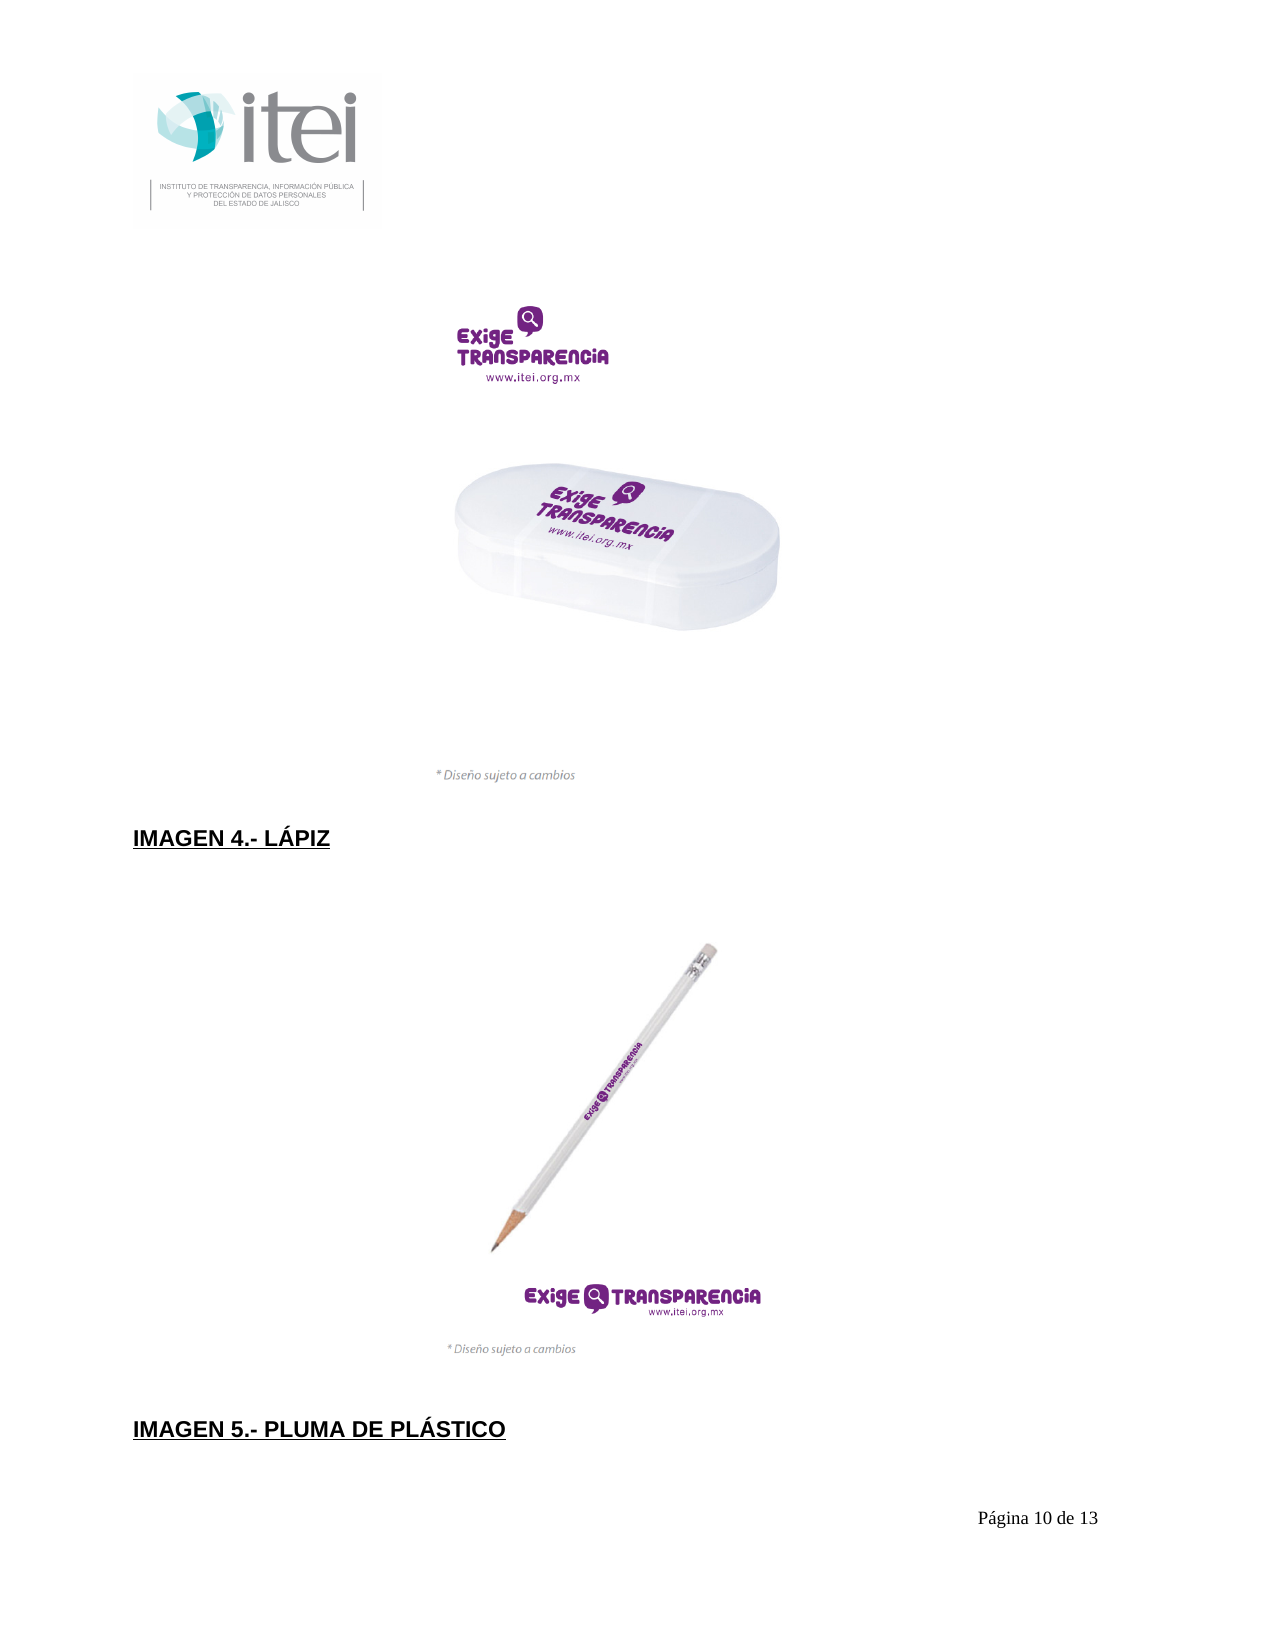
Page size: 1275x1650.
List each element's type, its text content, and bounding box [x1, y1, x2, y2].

text IMAGEN 5.- PLUMA DE PLÁSTICO [133, 1416, 1098, 1443]
text IMAGEN 4.- LÁPIZ [133, 825, 1098, 851]
picture [421, 262, 810, 799]
picture [132, 73, 382, 229]
picture [432, 903, 799, 1364]
